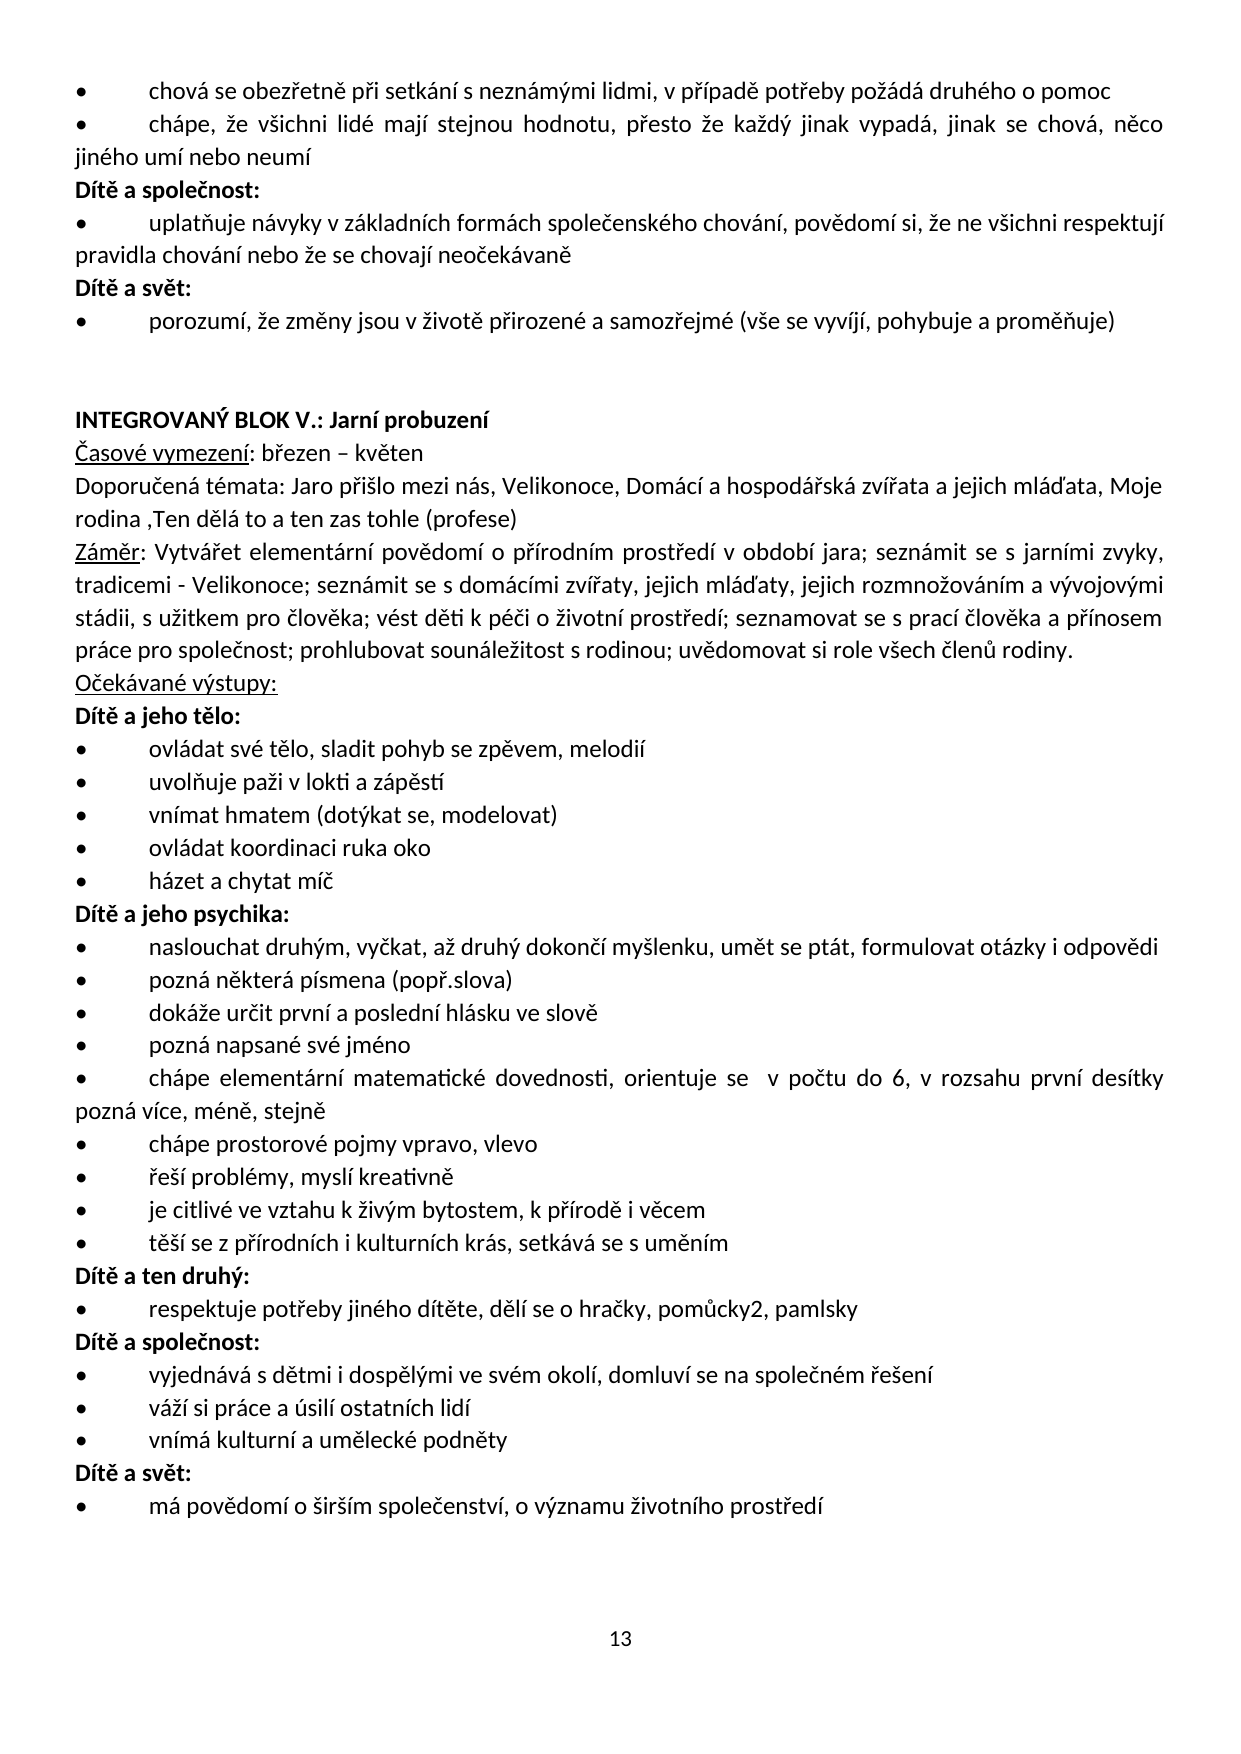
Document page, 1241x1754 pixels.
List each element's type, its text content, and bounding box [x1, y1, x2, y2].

text • ovládat své tělo, sladit pohyb se zpěvem, melodií [75, 733, 1165, 764]
text • má povědomí o širším společenství, o významu životního prostředí [75, 1490, 1165, 1521]
text • naslouchat druhým, vyčkat, až druhý dokončí myšlenku, umět se ptát, formulovat otázky i odpovědi [75, 931, 1165, 961]
text • je citlivé ve vztahu k živým bytostem, k přírodě i věcem [75, 1194, 1165, 1225]
text Dítě a společnost: [75, 174, 1165, 204]
text • dokáže určit první a poslední hlásku ve slově [75, 997, 1165, 1027]
text • řeší problémy, myslí kreativně [75, 1161, 1165, 1192]
text • chová se obezřetně při setkání s neznámými lidmi, v případě potřeby požádá druhého o pomoc [75, 75, 1165, 106]
text • chápe, že všichni lidé mají stejnou hodnotu, přesto že každý jinak vypadá, jinak se chová, něco jiného umí nebo neumí [75, 108, 1165, 171]
text Dítě a jeho psychika: [75, 898, 1165, 928]
text Doporučená témata: Jaro přišlo mezi nás, Velikonoce, Domácí a hospodářská zvířata a jejich mláďata, Moje rodina ,Ten dělá to a ten zas tohle (profese) [75, 470, 1165, 533]
text Dítě a jeho tělo: [75, 700, 1165, 731]
text • chápe prostorové pojmy vpravo, vlevo [75, 1128, 1165, 1159]
text Dítě a ten druhý: [75, 1260, 1165, 1291]
text • respektuje potřeby jiného dítěte, dělí se o hračky, pomůcky2, pamlsky [75, 1293, 1165, 1323]
text Dítě a svět: [75, 1457, 1165, 1488]
text • pozná některá písmena (popř.slova) [75, 964, 1165, 994]
text • pozná napsané své jméno [75, 1029, 1165, 1060]
text • vyjednává s dětmi i dospělými ve svém okolí, domluví se na společném řešení [75, 1359, 1165, 1389]
text • uvolňuje paži v lokti a zápěstí [75, 766, 1165, 797]
text Záměr: Vytvářet elementární povědomí o přírodním prostředí v období jara; seznámit se s jarními zvyky, tradicemi - Velikonoce; seznámit se s domácími zvířaty, jejich mláďaty, jejich rozmnožováním a vývojovými stádii, s užitkem pro člověka; vést děti k péči o životní prostředí; seznamovat se s prací člověka a přínosem práce pro společnost; prohlubovat sounáležitost s rodinou; uvědomovat si role všech členů rodiny. [75, 536, 1165, 665]
text • vnímat hmatem (dotýkat se, modelovat) [75, 799, 1165, 830]
text • váží si práce a úsilí ostatních lidí [75, 1392, 1165, 1422]
text Časové vymezení: březen – květen [75, 437, 1165, 468]
text • uplatňuje návyky v základních formách společenského chování, povědomí si, že ne všichni respektují pravidla chování nebo že se chovají neočekávaně [75, 207, 1165, 270]
text Dítě a svět: [75, 272, 1165, 303]
text • porozumí, že změny jsou v životě přirozené a samozřejmé (vše se vyvíjí, pohybuje a proměňuje) [75, 305, 1165, 336]
text • chápe elementární matematické dovednosti, orientuje se v počtu do 6, v rozsahu první desítky pozná více, méně, stejně [75, 1062, 1165, 1126]
text • těší se z přírodních i kulturních krás, setkává se s uměním [75, 1227, 1165, 1258]
text • vnímá kulturní a umělecké podněty [75, 1424, 1165, 1455]
text • ovládat koordinaci ruka oko [75, 832, 1165, 863]
text • házet a chytat míč [75, 865, 1165, 896]
text INTEGROVANÝ BLOK V.: Jarní probuzení [75, 404, 1165, 435]
text Dítě a společnost: [75, 1326, 1165, 1356]
text Očekávané výstupy: [75, 667, 1165, 698]
